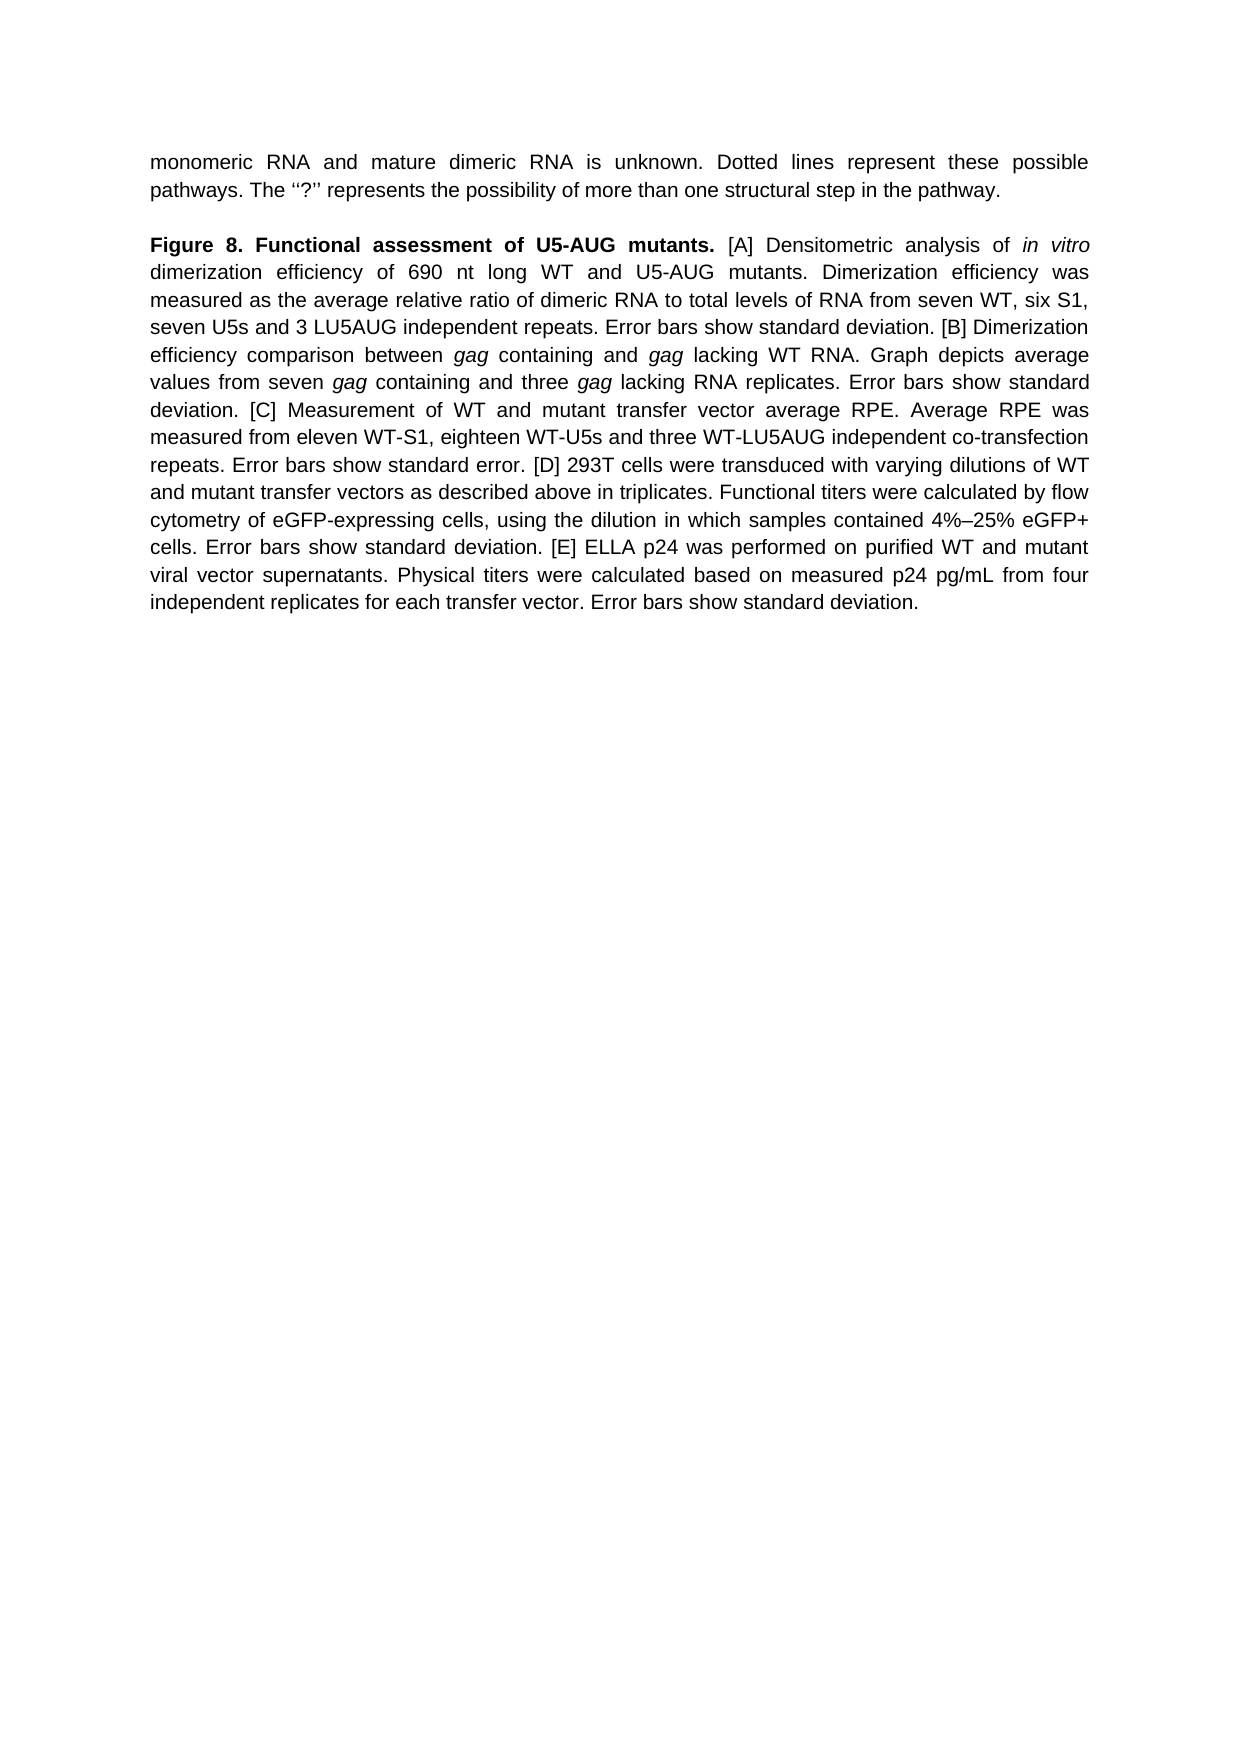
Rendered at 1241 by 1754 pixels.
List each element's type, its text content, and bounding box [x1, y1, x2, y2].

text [150, 150, 1090, 201]
text Figure 8. Functional assessment of U5-AUG mutants. [A] Densitometric analysis of in vitro dimerization efficiency of 690 nt long WT and U5-AUG mutants. Dimerization efficiency was measured as the average relative ratio of dimeric RNA to total levels of RNA from seven WT, six S1, seven U5s and 3 LU5AUG independent repeats. Error bars show standard deviation. [B] Dimerization efficiency comparison between gag containing and gag lacking WT RNA. Graph depicts average values from seven gag containing and three gag lacking RNA replicates. Error bars show standard deviation. [C] Measurement of WT and mutant transfer vector average RPE. Average RPE was measured from eleven WT-S1, eighteen WT-U5s and three WT-LU5AUG independent co-transfection repeats. Error bars show standard error. [D] 293T cells were transduced with varying dilutions of WT and mutant transfer vectors as described above in triplicates. Functional titers were calculated by flow cytometry of eGFP-expressing cells, using the dilution in which samples contained 4%–25% eGFP+ cells. Error bars show standard deviation. [E] ELLA p24 was performed on purified WT and mutant viral vector supernatants. Physical titers were calculated based on measured p24 pg/mL from four independent replicates for each transfer vector. Error bars show standard deviation. [150, 232, 1090, 614]
